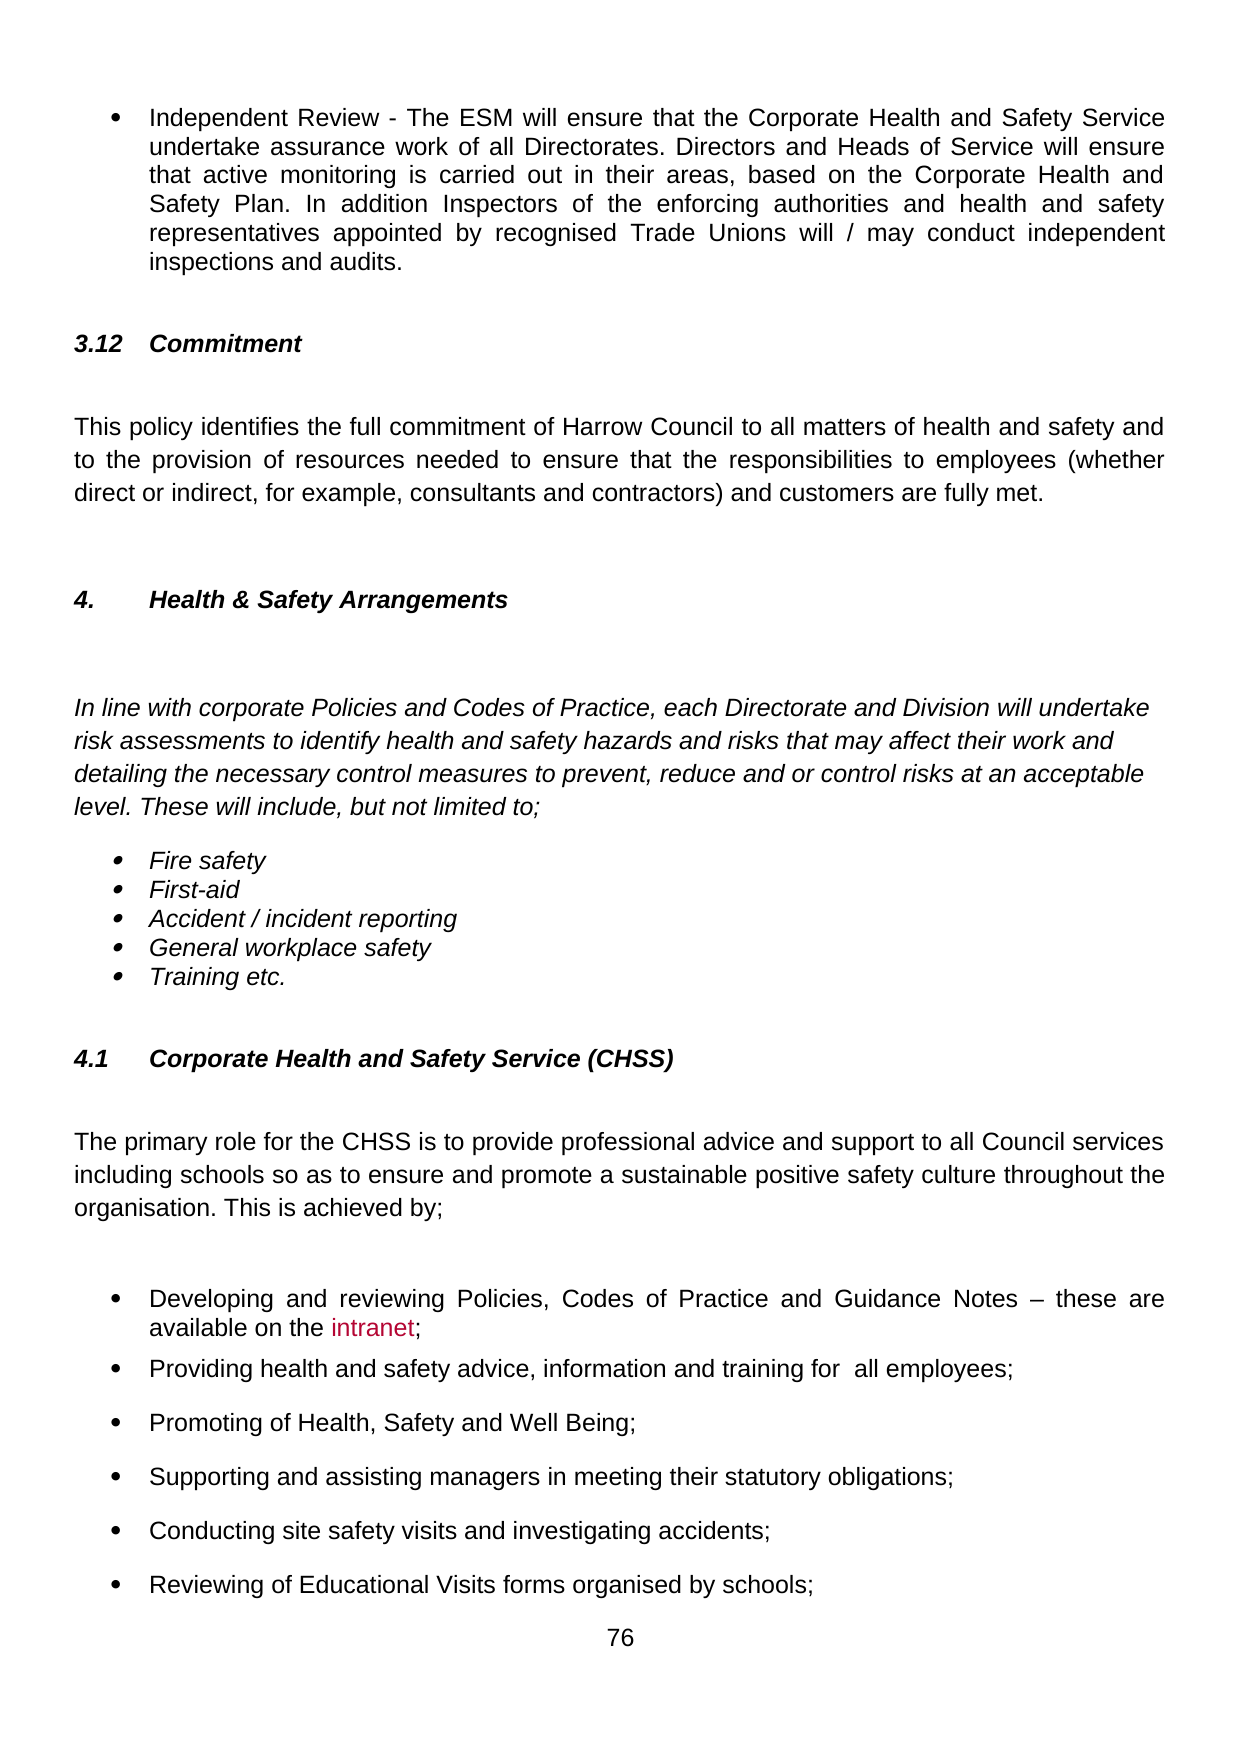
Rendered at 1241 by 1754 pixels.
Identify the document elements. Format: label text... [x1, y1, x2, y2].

list General workplace safety [111, 933, 1167, 961]
list Providing health and safety advice, information and training for all employees; [111, 1354, 1167, 1383]
list First-aid [111, 875, 1167, 904]
text In line with corporate Policies and Codes of Practice, each Directorate and Division will undertake risk assessments to identify health and safety hazards and risks that may affect their work and detailing the necessary control measures to prevent, reduce and or control risks at an acceptable level. These will include, but not limited to; [74, 693, 1167, 821]
list Accident / incident reporting [111, 904, 1167, 933]
list Training etc. [111, 961, 1167, 990]
list Supporting and assisting managers in meeting their statutory obligations; [111, 1462, 1167, 1491]
list Developing and reviewing Policies, Codes of Practice and Guidance Notes – these are available on the intranet; [111, 1284, 1167, 1341]
text The primary role for the CHSS is to provide professional advice and support to all Council services including schools so as to ensure and promote a sustainable positive safety culture throughout the organisation. This is achieved by; [74, 1127, 1167, 1222]
list Reviewing of Educational Visits forms organised by schools; [111, 1570, 1167, 1599]
text 4. Health & Safety Arrangements [74, 585, 1167, 614]
list Fire safety [111, 846, 1167, 875]
text This policy identifies the full commitment of Harrow Council to all matters of health and safety and to the provision of resources needed to ensure that the responsibilities to employees (whether direct or indirect, for example, consultants and contractors) and customers are fully met. [74, 412, 1167, 506]
list Corporate Health and Safety Service (CHSS) [74, 1044, 1167, 1073]
list Conducting site safety visits and investigating accidents; [111, 1516, 1167, 1545]
list Independent Review - The ESM will ensure that the Corporate Health and Safety Service undertake assurance work of all Directorates. Directors and Heads of Service will ensure that active monitoring is carried out in their areas, based on the Corporate Health and Safety Plan. In addition Inspectors of the enforcing authorities and health and safety representatives appointed by recognised Trade Unions will / may conduct independent inspections and audits. [111, 103, 1167, 275]
list Promoting of Health, Safety and Well Being; [111, 1408, 1167, 1437]
list Commitment [74, 329, 1167, 358]
